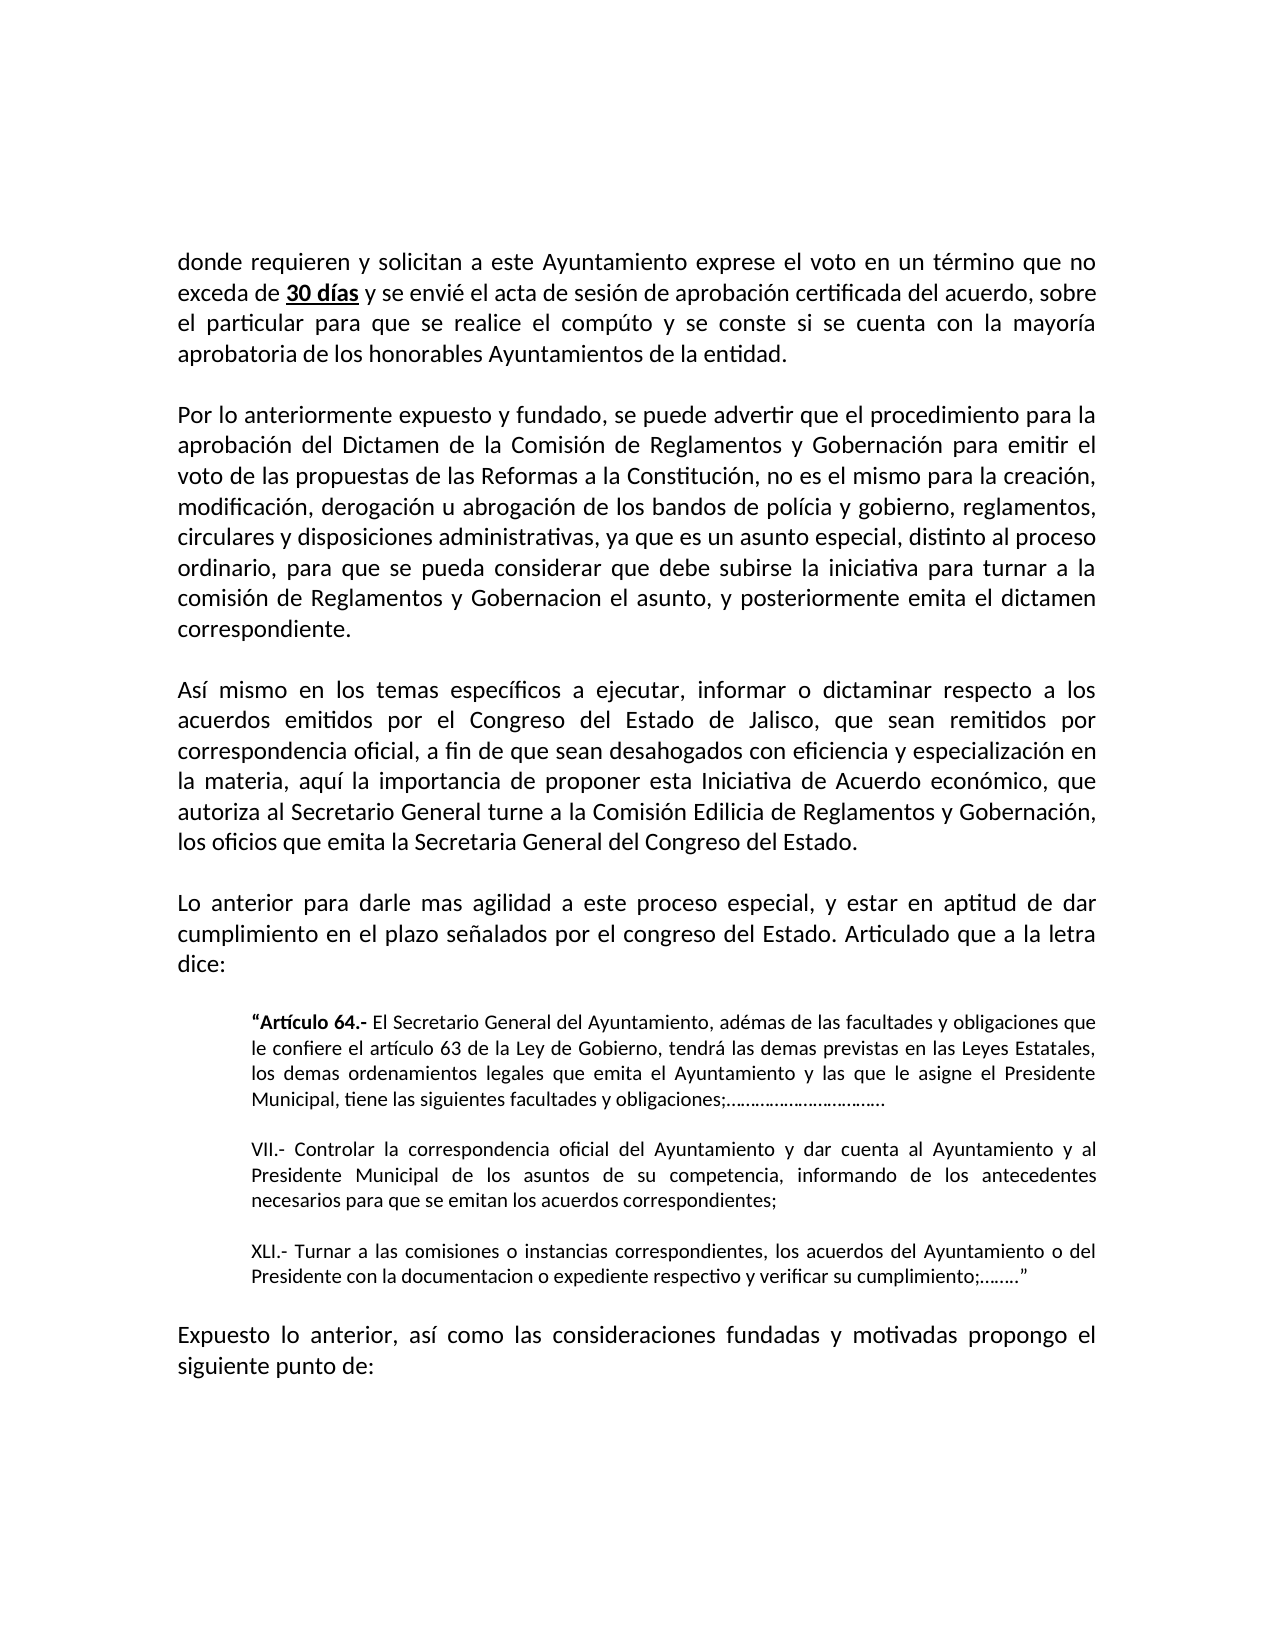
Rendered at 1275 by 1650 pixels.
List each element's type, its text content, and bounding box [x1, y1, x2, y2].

text Por lo anteriormente expuesto y fundado, se puede advertir que el procedimiento para la aprobación del Dictamen de la Comisión de Reglamentos y Gobernación para emitir el voto de las propuestas de las Reformas a la Constitución, no es el mismo para la creación, modificación, derogación u abrogación de los bandos de polícia y gobierno, reglamentos, circulares y disposiciones administrativas, ya que es un asunto especial, distinto al proceso ordinario, para que se pueda considerar que debe subirse la iniciativa para turnar a la comisión de Reglamentos y Gobernacion el asunto, y posteriormente emita el dictamen correspondiente. [177, 399, 1098, 643]
text “Artículo 64.- El Secretario General del Ayuntamiento, adémas de las facultades y obligaciones que le confiere el artículo 63 de la Ley de Gobierno, tendrá las demas previstas en las Leyes Estatales, los demas ordenamientos legales que emita el Ayuntamiento y las que le asigne el Presidente Municipal, tiene las siguientes facultades y obligaciones;…………………………… [251, 1009, 1098, 1111]
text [177, 247, 1098, 369]
text XLI.- Turnar a las comisiones o instancias correspondientes, los acuerdos del Ayuntamiento o del Presidente con la documentacion o expediente respectivo y verificar su cumplimiento;……..” [251, 1238, 1098, 1289]
text Así mismo en los temas específicos a ejecutar, informar o dictaminar respecto a los acuerdos emitidos por el Congreso del Estado de Jalisco, que sean remitidos por correspondencia oficial, a fin de que sean desahogados con eficiencia y especialización en la materia, aquí la importancia de proponer esta Iniciativa de Acuerdo económico, que autoriza al Secretario General turne a la Comisión Edilicia de Reglamentos y Gobernación, los oficios que emita la Secretaria General del Congreso del Estado. [177, 674, 1098, 857]
text Lo anterior para darle mas agilidad a este proceso especial, y estar en aptitud de dar cumplimiento en el plazo señalados por el congreso del Estado. Articulado que a la letra dice: [177, 887, 1098, 979]
text Expuesto lo anterior, así como las consideraciones fundadas y motivadas propongo el siguiente punto de: [177, 1320, 1098, 1381]
text VII.- Controlar la correspondencia oficial del Ayuntamiento y dar cuenta al Ayuntamiento y al Presidente Municipal de los asuntos de su competencia, informando de los antecedentes necesarios para que se emitan los acuerdos correspondientes; [251, 1137, 1098, 1213]
